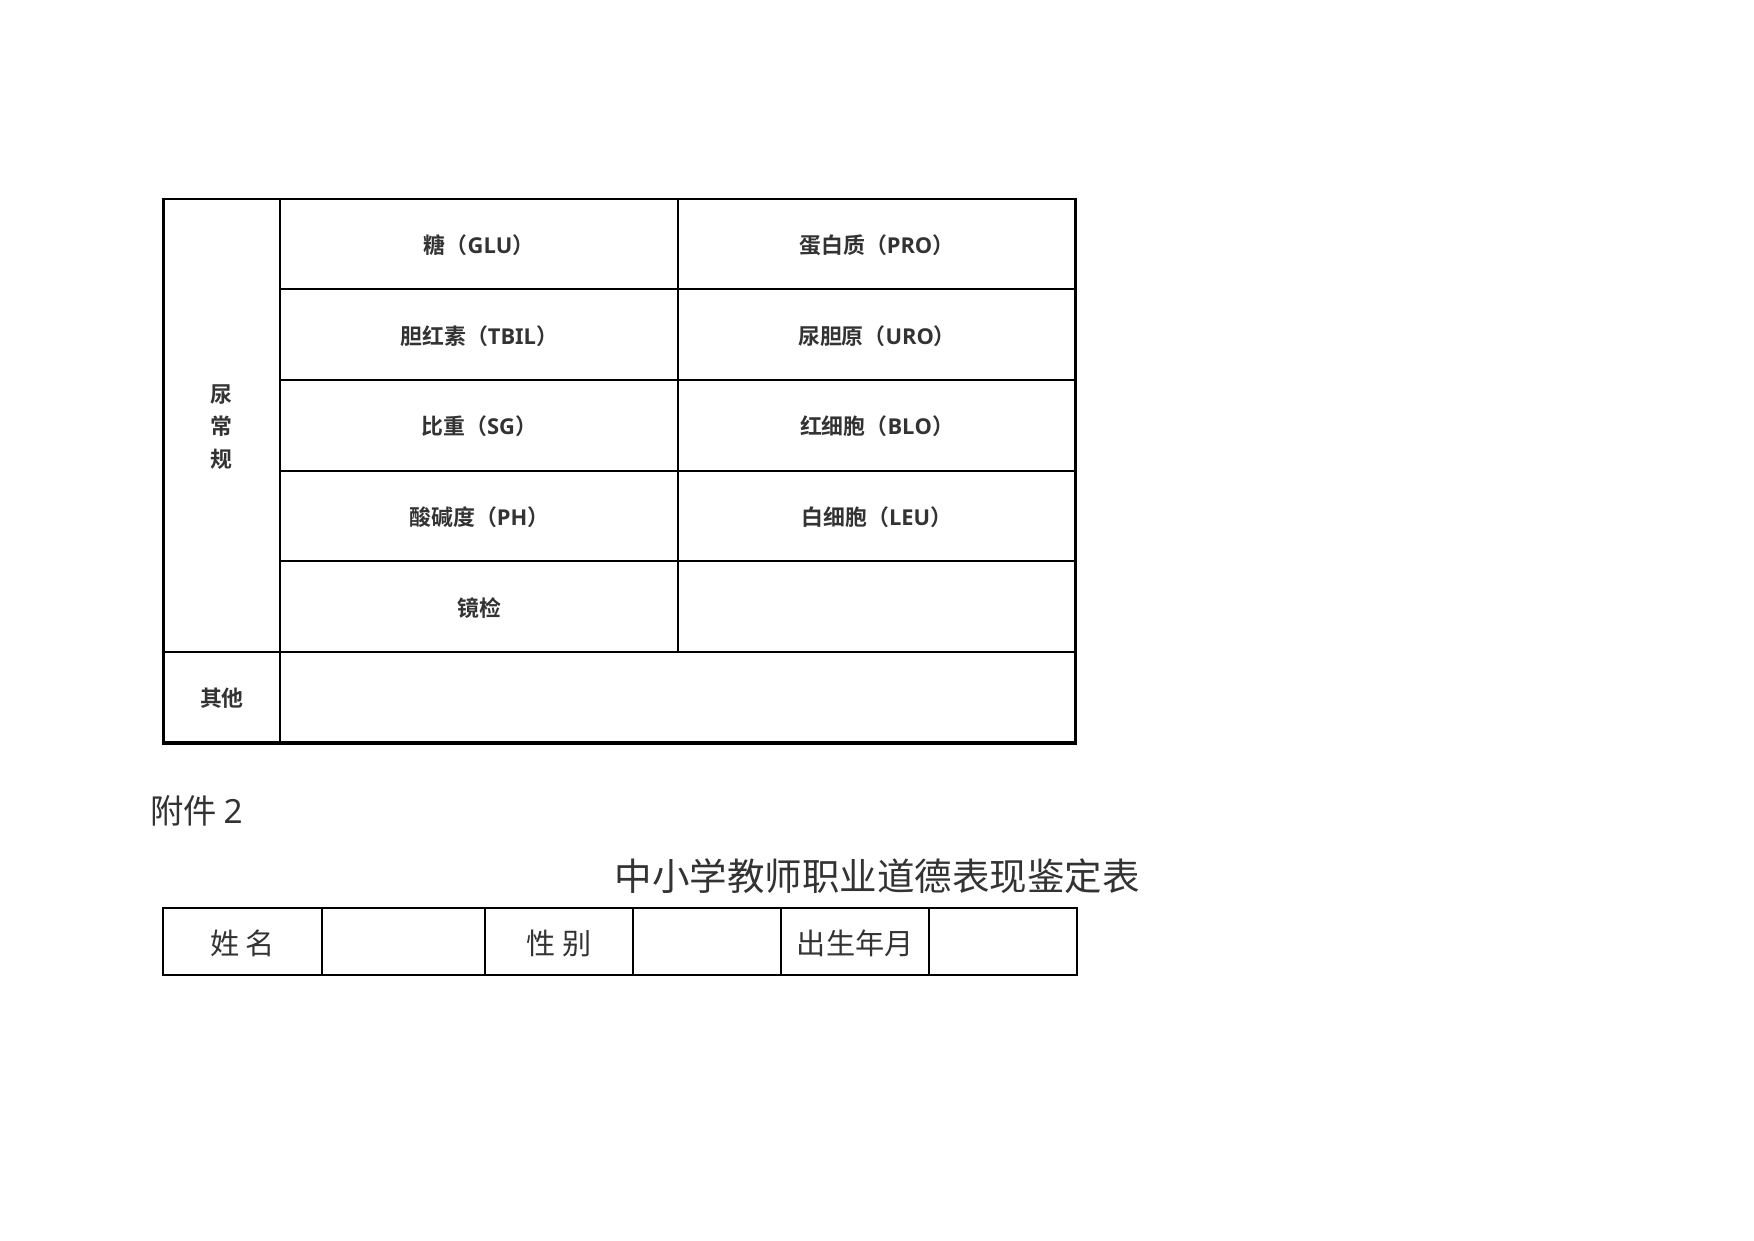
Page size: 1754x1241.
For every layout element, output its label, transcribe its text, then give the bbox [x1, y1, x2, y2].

table_cell 其他 [165, 653, 279, 741]
text 附件2 [150, 777, 1604, 842]
table_cell [281, 653, 1074, 741]
table_cell 镜检 [281, 562, 677, 651]
table_cell 糖（GLU） [281, 200, 677, 288]
table_header 出生年月 [782, 909, 928, 974]
table_cell 红细胞（BLO） [679, 381, 1074, 469]
table_header [323, 909, 484, 974]
table_header [634, 909, 780, 974]
table_cell 白细胞（LEU） [679, 472, 1074, 560]
table_header 性 别 [486, 909, 632, 974]
table_cell 尿胆原（URO） [679, 290, 1074, 379]
table_cell 比重（SG） [281, 381, 677, 469]
text 中小学教师职业道德表现鉴定表 [150, 842, 1604, 907]
table_cell [679, 562, 1074, 651]
table_header [930, 909, 1076, 974]
table_cell 尿 常 规 [165, 200, 279, 651]
table_header 姓 名 [164, 909, 321, 974]
table_cell 蛋白质（PRO） [679, 200, 1074, 288]
table_cell 酸碱度（PH） [281, 472, 677, 560]
table_cell 胆红素（TBIL） [281, 290, 677, 379]
